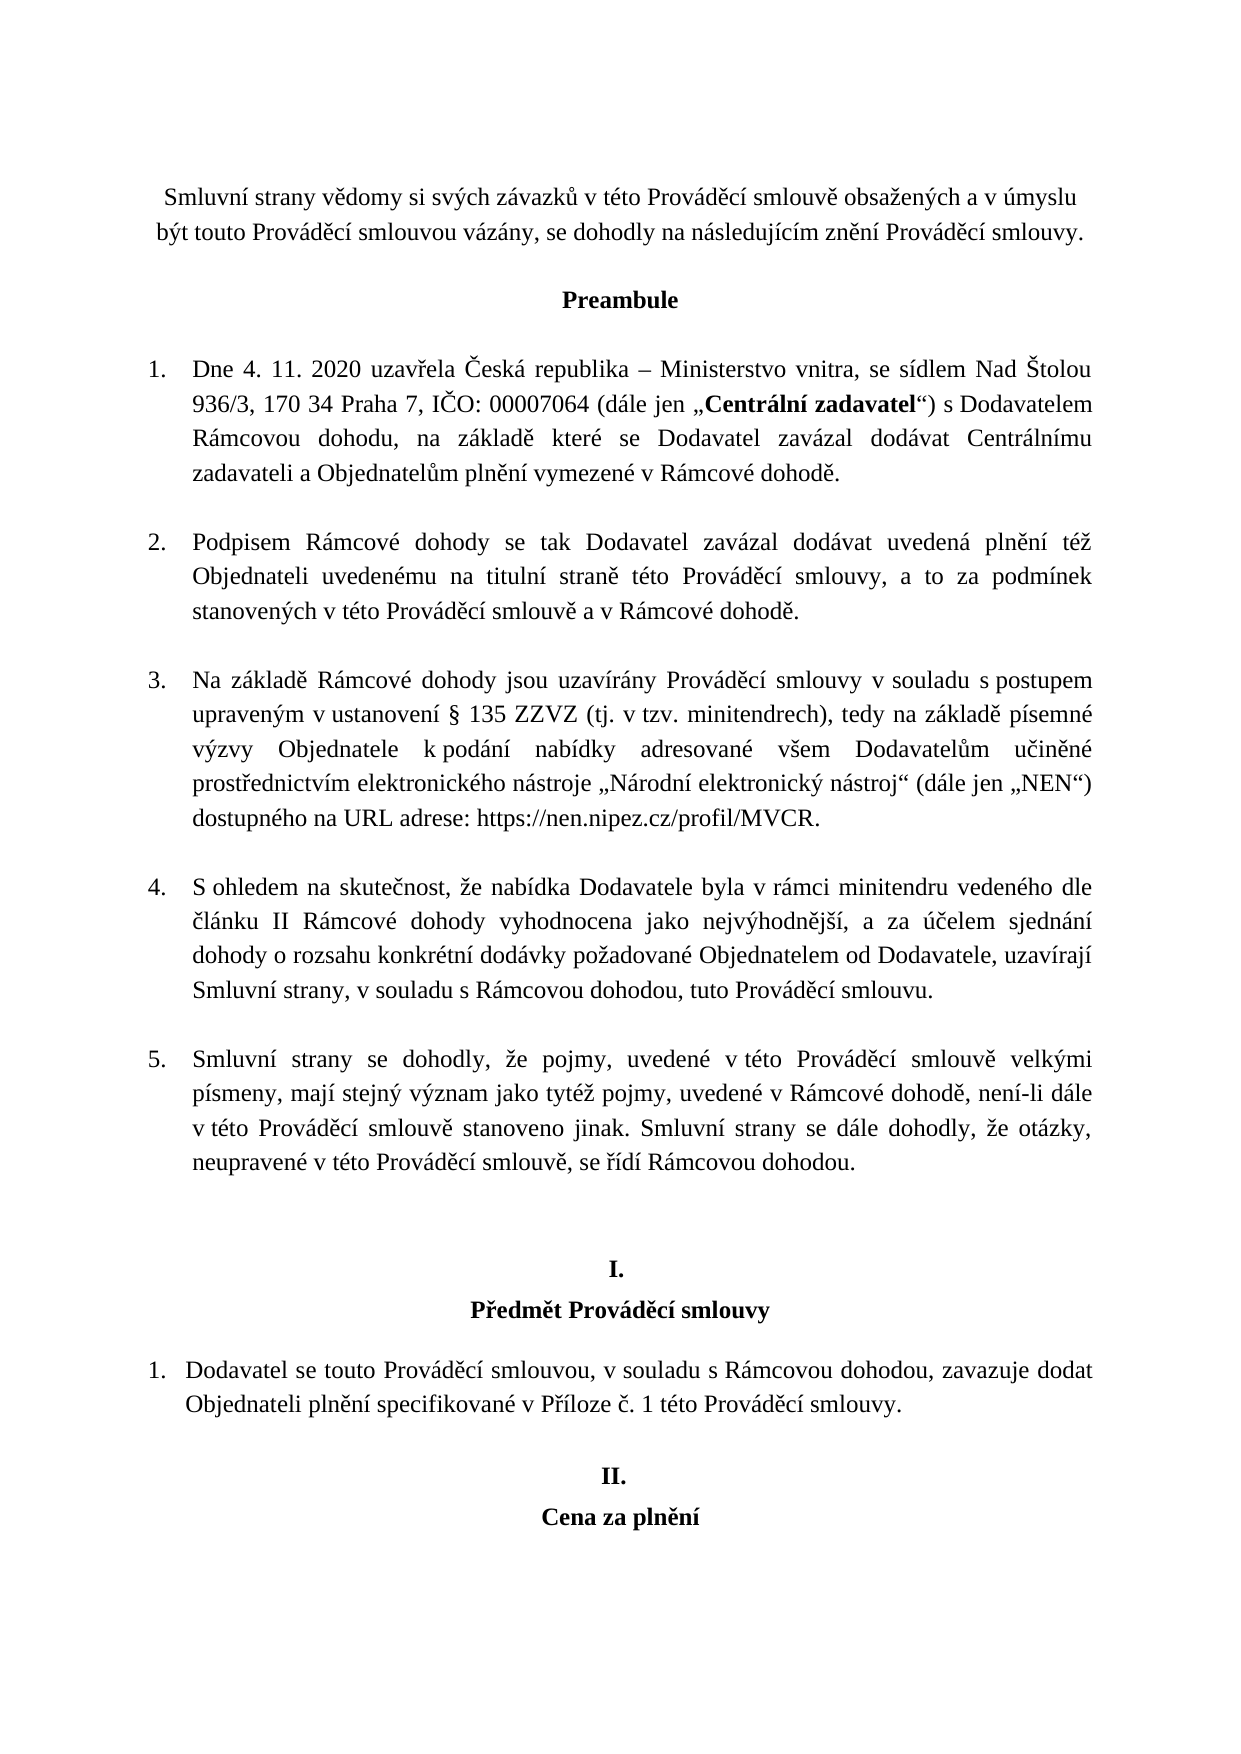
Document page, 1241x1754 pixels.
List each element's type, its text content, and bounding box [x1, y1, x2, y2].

list Na základě Rámcové dohody jsou uzavírány Prováděcí smlouvy v souladu s postupem upraveným v ustanovení § 135 ZZVZ (tj. v tzv. minitendrech), tedy na základě písemné výzvy Objednatele k podání nabídky adresované všem Dodavatelům učiněné prostřednictvím elektronického nástroje „Národní elektronický nástroj“ (dále jen „NEN“) dostupného na URL adrese: https://nen.nipez.cz/profil/MVCR. [148, 665, 1093, 831]
text Předmět Prováděcí smlouvy [148, 1295, 1093, 1324]
list Podpisem Rámcové dohody se tak Dodavatel zavázal dodávat uvedená plnění též Objednateli uvedenému na titulní straně této Prováděcí smlouvy, a to za podmínek stanovených v této Prováděcí smlouvě a v Rámcové dohodě. [148, 527, 1093, 624]
list Smluvní strany se dohodly, že pojmy, uvedené v této Prováděcí smlouvě velkými písmeny, mají stejný význam jako tytéž pojmy, uvedené v Rámcové dohodě, není-li dále v této Prováděcí smlouvě stanoveno jinak. Smluvní strany se dále dohodly, že otázky, neupravené v této Prováděcí smlouvě, se řídí Rámcovou dohodou. [148, 1044, 1093, 1176]
list S ohledem na skutečnost, že nabídka Dodavatele byla v rámci minitendru vedeného dle článku II Rámcové dohody vyhodnocena jako nejvýhodnější, a za účelem sjednání dohody o rozsahu konkrétní dodávky požadované Objednatelem od Dodavatele, uzavírají Smluvní strany, v souladu s Rámcovou dohodou, tuto Prováděcí smlouvu. [148, 872, 1093, 1004]
list Dne 4. 11. 2020 uzavřela Česká republika – Ministerstvo vnitra, se sídlem Nad Štolou 936/3, 170 34 Praha 7, IČO: 00007064 (dále jen „Centrální zadavatel“) s Dodavatelem Rámcovou dohodu, na základě které se Dodavatel zavázal dodávat Centrálnímu zadavateli a Objednatelům plnění vymezené v Rámcové dohodě. [148, 354, 1093, 487]
text Smluvní strany vědomy si svých závazků v této Prováděcí smlouvě obsažených a v úmyslu být touto Prováděcí smlouvou vázány, se dohodly na následujícím znění Prováděcí smlouvy. [148, 182, 1093, 245]
text Preambule [148, 286, 1093, 314]
text Cena za plnění [148, 1502, 1093, 1531]
list Dodavatel se touto Prováděcí smlouvou, v souladu s Rámcovou dohodou, zavazuje dodat Objednateli plnění specifikované v Příloze č. 1 této Prováděcí smlouvy. [148, 1355, 1093, 1418]
